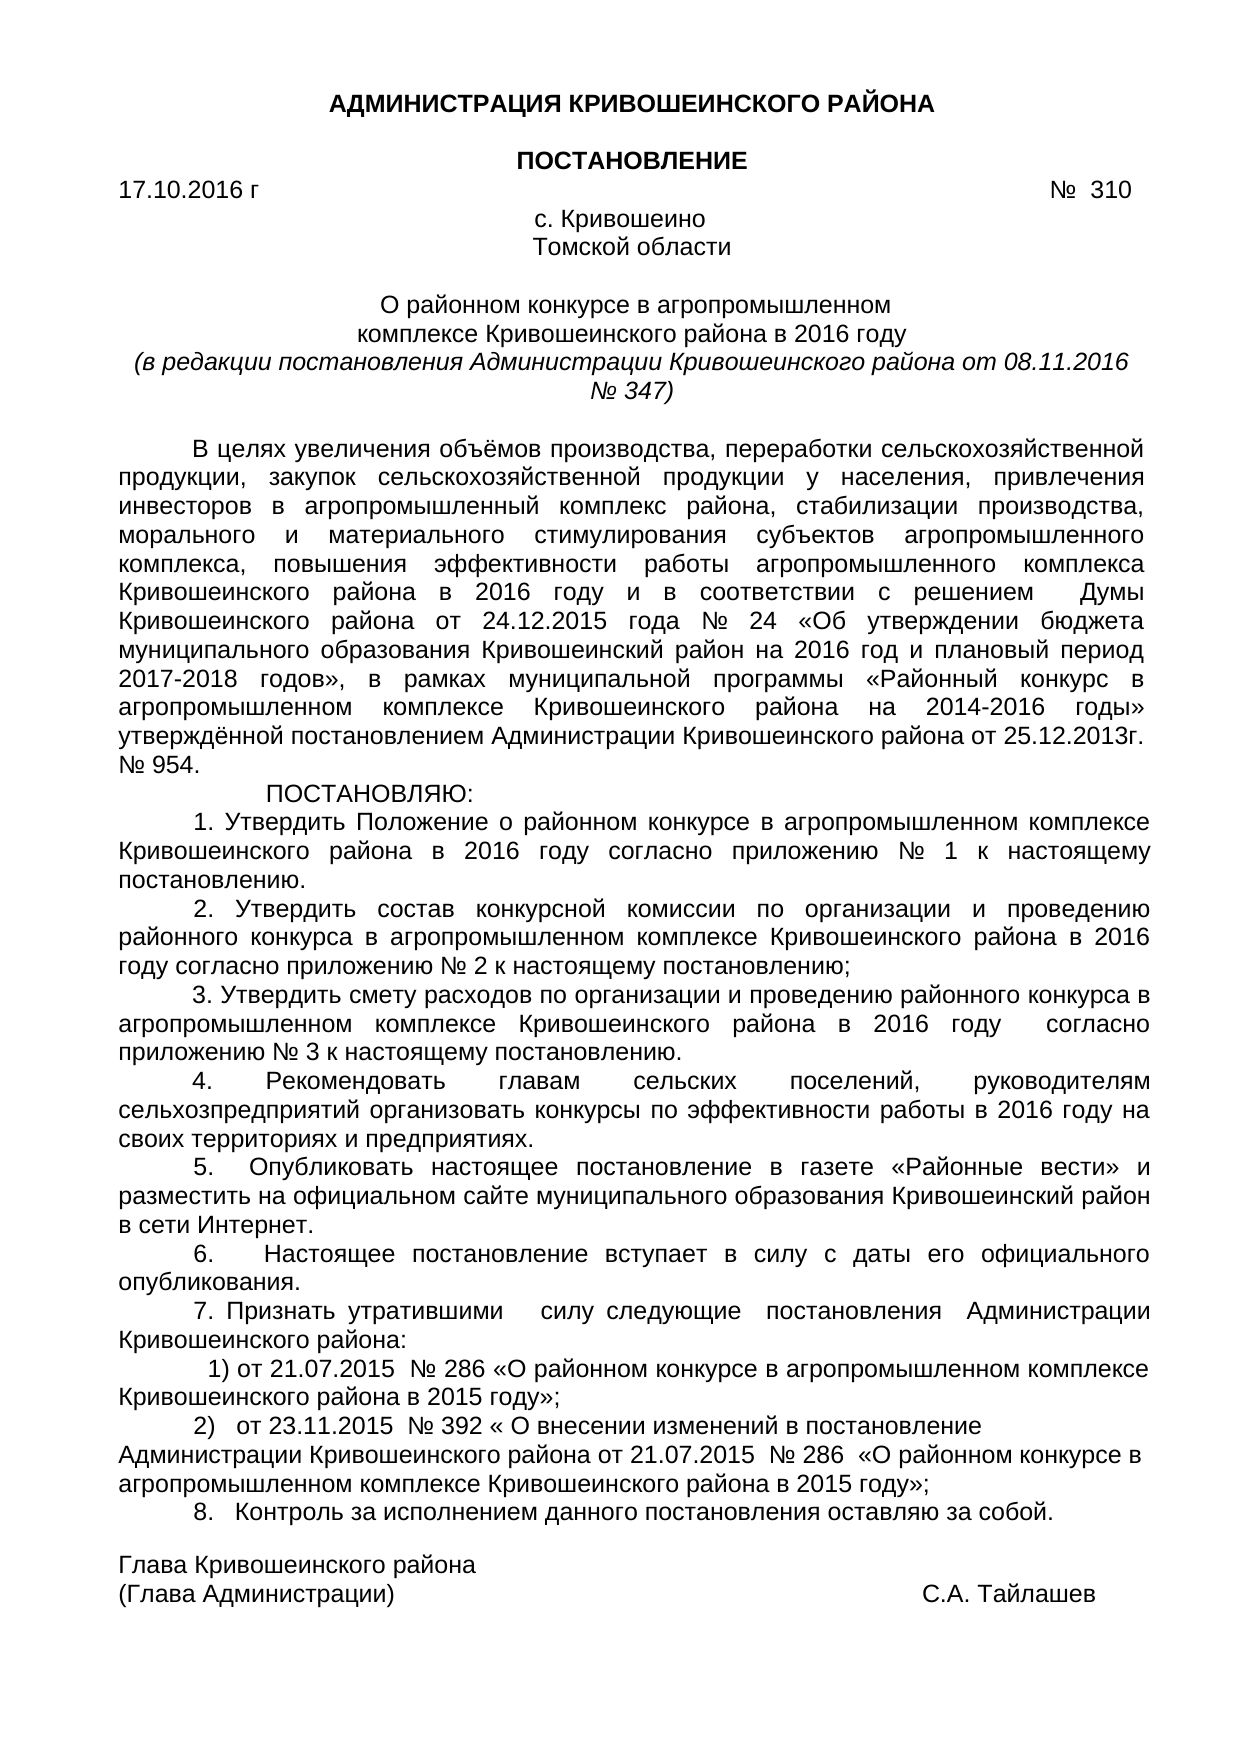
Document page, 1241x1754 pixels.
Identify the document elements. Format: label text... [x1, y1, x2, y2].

text ПОСТАНОВЛЯЮ: [192, 779, 1146, 807]
text 6. Настоящее постановление вступает в силу с даты его официального опубликования. [118, 1239, 1152, 1296]
text 17.10.2016 г № 310 [118, 175, 1146, 204]
text с. Кривошеино [118, 204, 1146, 232]
text 7. Признать утратившими силу следующие постановления Администрации Кривошеинского района: [118, 1296, 1152, 1354]
text 1) от 21.07.2015 № 286 «О районном конкурсе в агропромышленном комплексе Кривошеинского района в 2015 году»; [118, 1354, 1152, 1411]
subtitle 1. Утвердить Положение о районном конкурсе в агропромышленном комплексе Кривошеинского района в 2016 году согласно приложению № 1 к настоящему постановлению. [118, 807, 1152, 894]
text Глава Кривошеинского района [118, 1550, 1146, 1579]
text 8. Контроль за исполнением данного постановления оставляю за собой. [118, 1497, 1152, 1526]
text 5. Опубликовать настоящее постановление в газете «Районные вести» и разместить на официальном сайте муниципального образования Кривошеинский район в сети Интернет. [118, 1152, 1152, 1239]
subtitle 3. Утвердить смету расходов по организации и проведению районного конкурса в агропромышленном комплексе Кривошеинского района в 2016 году согласно приложению № 3 к настоящему постановлению. [118, 980, 1152, 1066]
subtitle АДМИНИСТРАЦИЯ КРИВОШЕИНСКОГО РАЙОНА [118, 89, 1146, 117]
text О районном конкурсе в агропромышленном [118, 290, 1146, 319]
text 2) от 23.11.2015 № 392 « О внесении изменений в постановление Администрации Кривошеинского района от 21.07.2015 № 286 «О районном конкурсе в агропромышленном комплексе Кривошеинского района в 2015 году»; [118, 1411, 1146, 1497]
subtitle 2. Утвердить состав конкурсной комиссии по организации и проведению районного конкурса в агропромышленном комплексе Кривошеинского района в 2016 году согласно приложению № 2 к настоящему постановлению; [118, 894, 1152, 980]
text (в редакции постановления Администрации Кривошеинского района от 08.11.2016 № 347) [118, 347, 1146, 405]
text комплексе Кривошеинского района в 2016 году [118, 319, 1146, 347]
text В целях увеличения объёмов производства, переработки сельскохозяйственной продукции, закупок сельскохозяйственной продукции у населения, привлечения инвесторов в агропромышленный комплекс района, стабилизации производства, морального и материального стимулирования субъектов агропромышленного комплекса, повышения эффективности работы агропромышленного комплекса Кривошеинского района в 2016 году и в соответствии с решением Думы Кривошеинского района от 24.12.2015 года № 24 «Об утверждении бюджета муниципального образования Кривошеинский район на 2016 год и плановый период 2017-2018 годов», в рамках муниципальной программы «Районный конкурс в агропромышленном комплексе Кривошеинского района на 2014-2016 годы» утверждённой постановлением Администрации Кривошеинского района от 25.12.2013г. № 954. [118, 434, 1146, 779]
text (Глава Администрации) С.А. Тайлашев [118, 1579, 1146, 1608]
text ПОСТАНОВЛЕНИЕ [118, 146, 1146, 175]
text Томской области [118, 232, 1146, 261]
subtitle 4. Рекомендовать главам сельских поселений, руководителям сельхозпредприятий организовать конкурсы по эффективности работы в 2016 году на своих территориях и предприятиях. [118, 1066, 1152, 1152]
